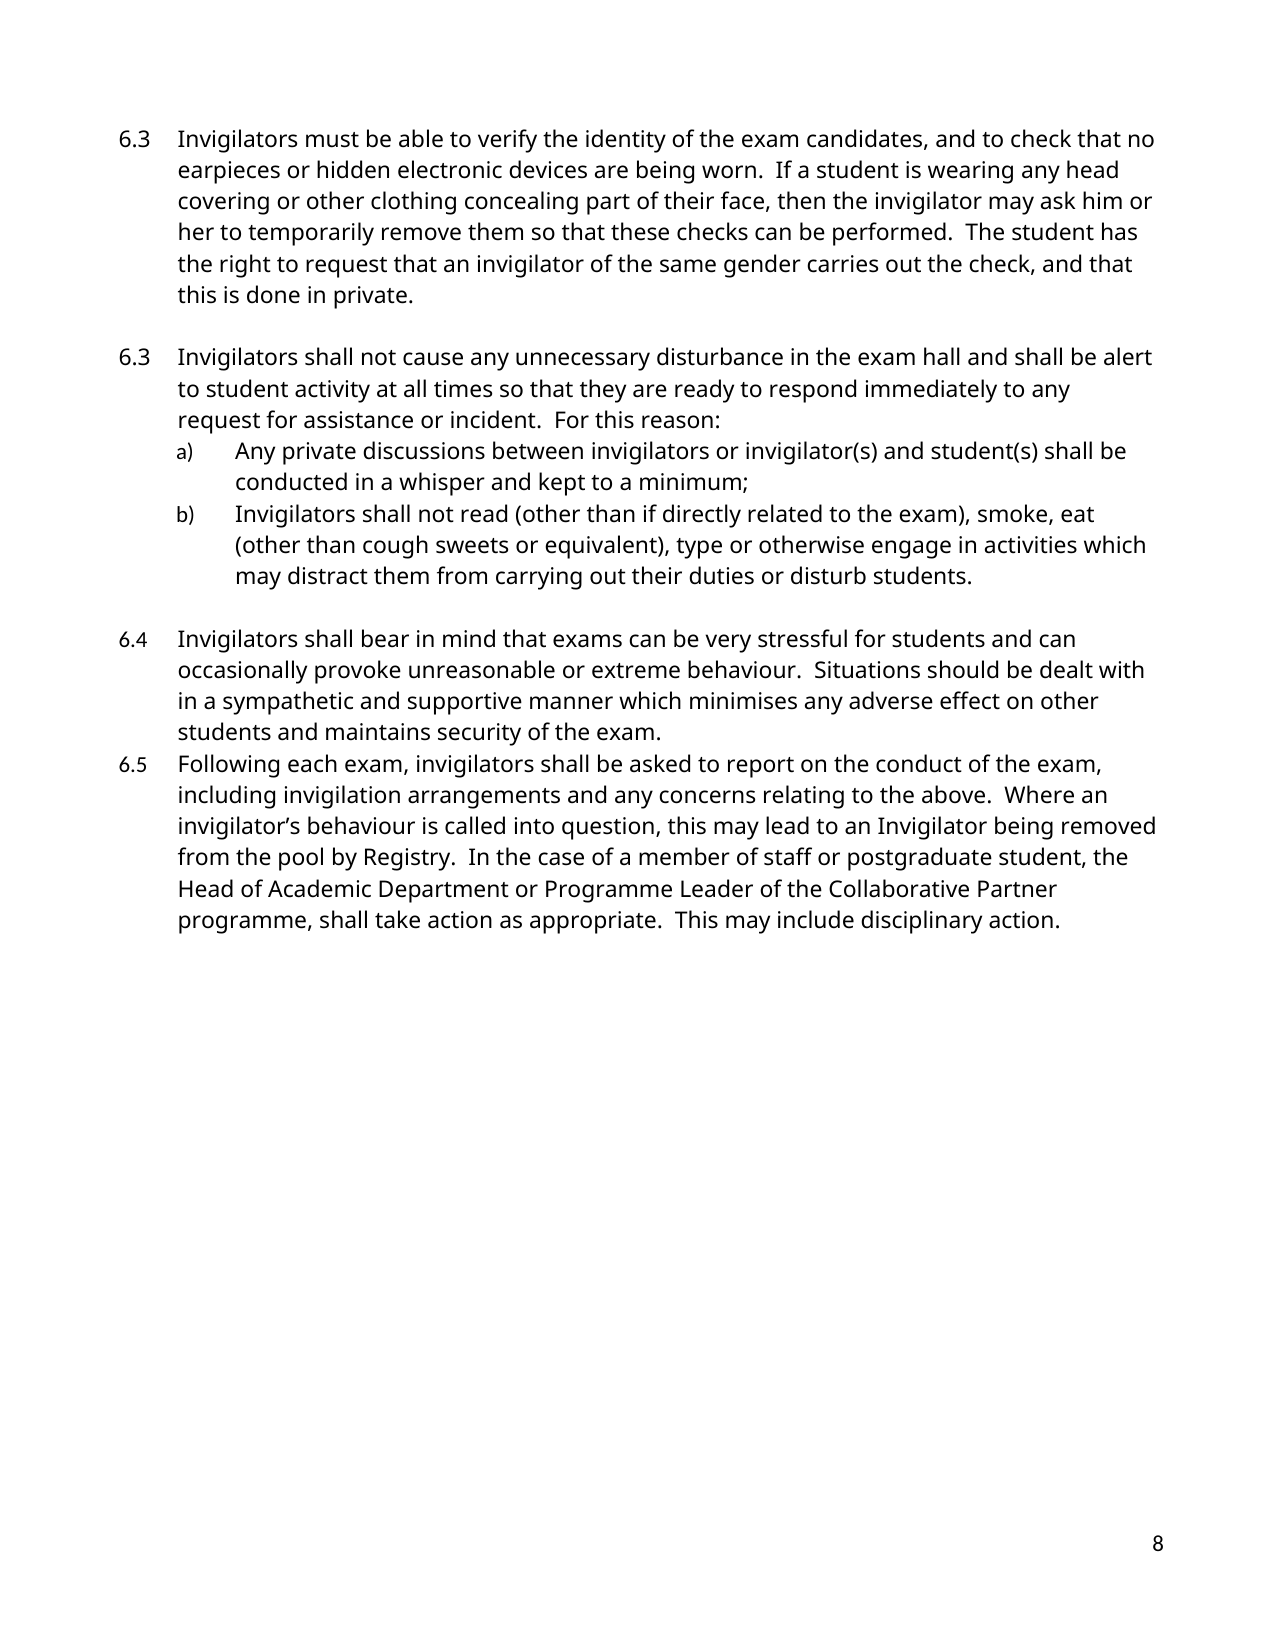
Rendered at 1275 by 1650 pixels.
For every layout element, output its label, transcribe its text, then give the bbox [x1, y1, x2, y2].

list Following each exam, invigilators shall be asked to report on the conduct of the exam, including invigilation arrangements and any concerns relating to the above. Where an invigilator’s behaviour is called into question, this may lead to an Invigilator being removed from the pool by Registry. In the case of a member of staff or postgraduate student, the Head of Academic Department or Programme Leader of the Collaborative Partner programme, shall take action as appropriate. This may include disciplinary action. [118, 748, 1158, 935]
list Any private discussions between invigilators or invigilator(s) and student(s) shall be conducted in a whisper and kept to a minimum; [176, 435, 1158, 498]
text 6.3 Invigilators must be able to verify the identity of the exam candidates, and to check that no earpieces or hidden electronic devices are being worn. If a student is wearing any head covering or other clothing concealing part of their face, then the invigilator may ask him or her to temporarily remove them so that these checks can be performed. The student has the right to request that an invigilator of the same gender carries out the check, and that this is done in private. [118, 123, 1158, 310]
text 6.3 Invigilators shall not cause any unnecessary disturbance in the exam hall and shall be alert to student activity at all times so that they are ready to respond immediately to any request for assistance or incident. For this reason: [118, 341, 1158, 435]
list Invigilators shall not read (other than if directly related to the exam), smoke, eat (other than cough sweets or equivalent), type or otherwise engage in activities which may distract them from carrying out their duties or disturb students. [176, 498, 1158, 591]
list Invigilators shall bear in mind that exams can be very stressful for students and can occasionally provoke unreasonable or extreme behaviour. Situations should be dealt with in a sympathetic and supportive manner which minimises any adverse effect on other students and maintains security of the exam. [118, 623, 1158, 748]
